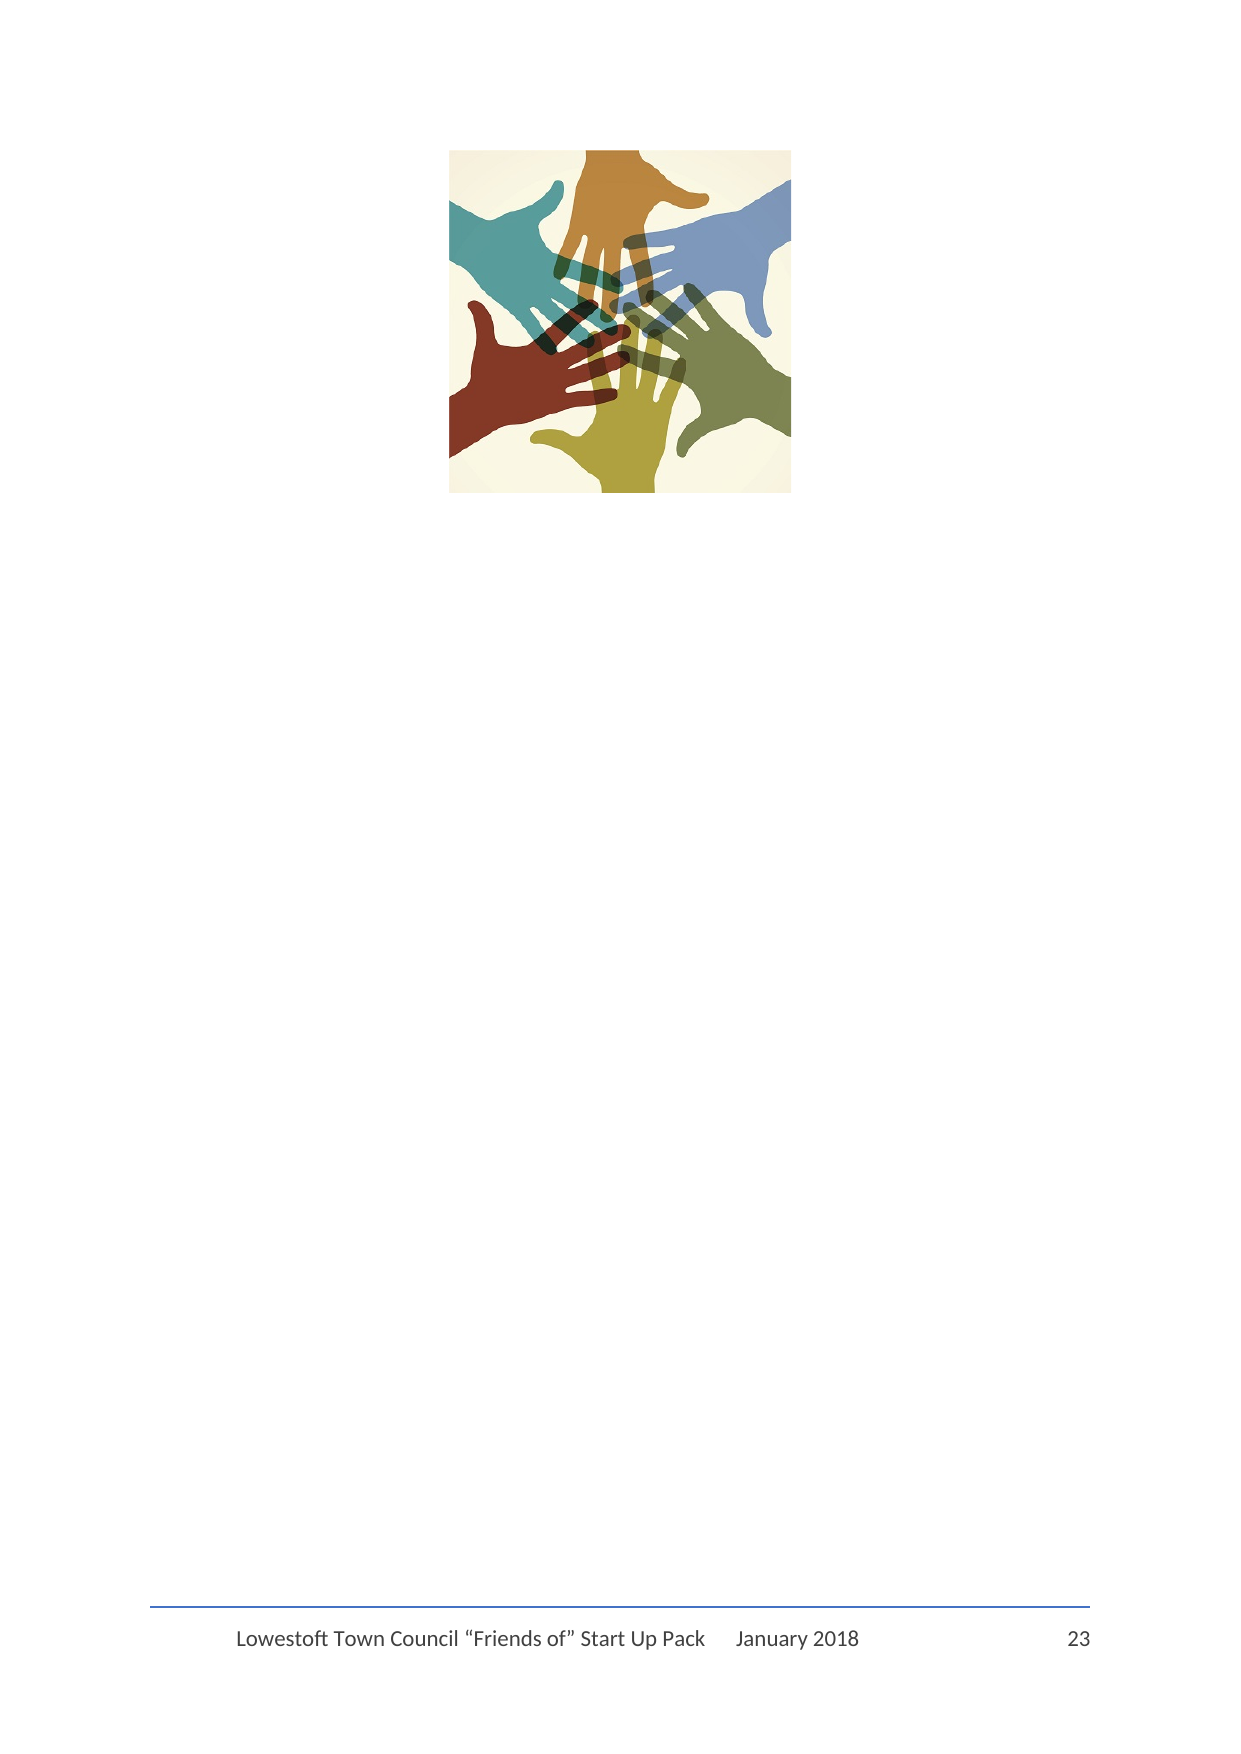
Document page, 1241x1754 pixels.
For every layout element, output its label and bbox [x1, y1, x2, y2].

picture [449, 150, 792, 493]
